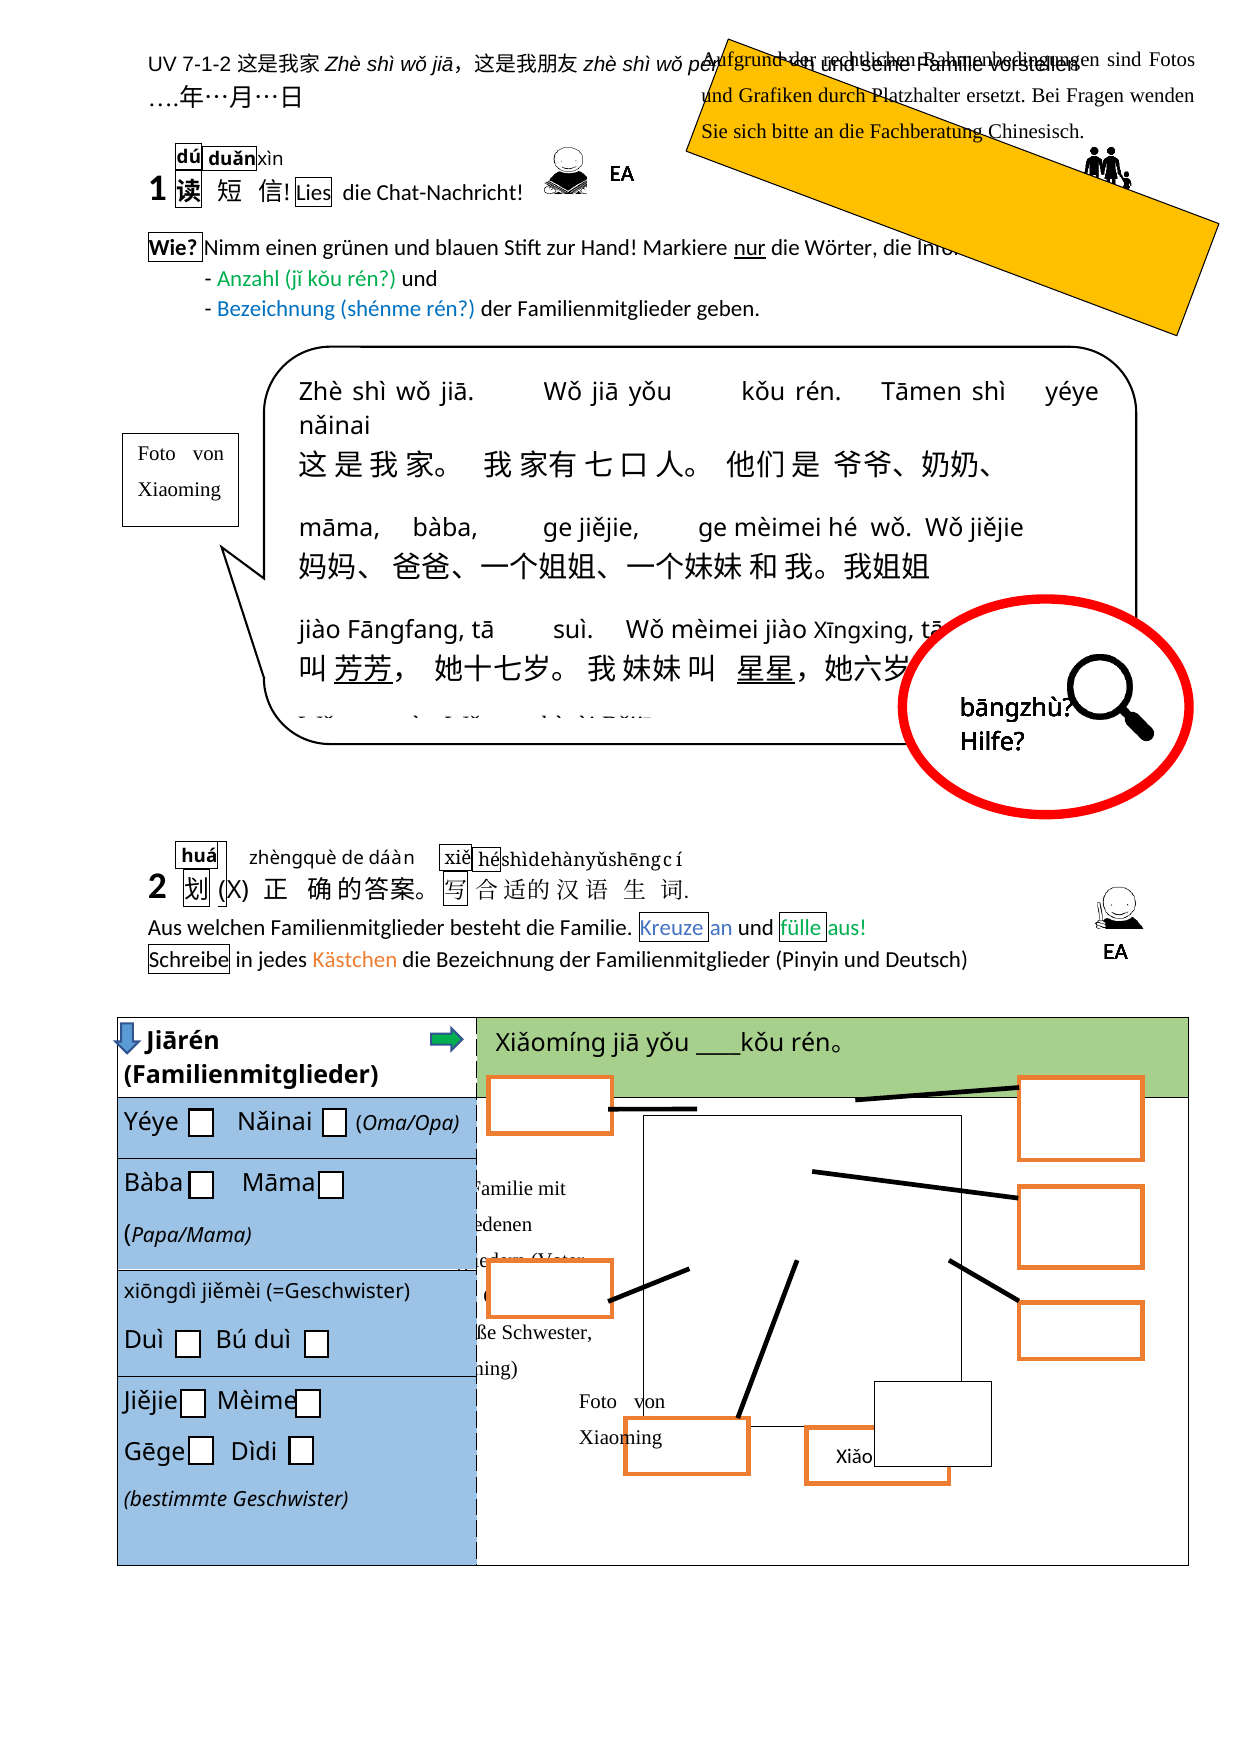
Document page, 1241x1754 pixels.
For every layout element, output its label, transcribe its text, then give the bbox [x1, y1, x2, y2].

text Aus welchen Familienmitglieder besteht die Familie. Kreuze an und fülle aus! [148, 912, 639, 942]
table_cell Jiějie Mèimei Gēge Dìdi (bestimmte Geschwister) [118, 1377, 477, 1565]
text Schreibe in jedes Kästchen die Bezeichnung der Familienmitglieder (Pinyin und Deutsch) [230, 944, 1104, 974]
text Aus welchen Familienmitglieder besteht die Familie. Kreuze an und fülle aus! [827, 912, 1081, 942]
text 1 ! Lies die Chat-Nachricht! [176, 142, 835, 209]
table_cell Bàba Māma (Papa/Mama) [118, 1159, 477, 1269]
text - Anzahl (jǐ kǒu rén?) und [148, 264, 1056, 292]
text 1 ! Lies die Chat-Nachricht! [1007, 142, 1104, 170]
picture [1081, 867, 1156, 941]
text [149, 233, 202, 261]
text 1 ! Lies die Chat-Nachricht! [148, 142, 201, 209]
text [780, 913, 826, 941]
picture [534, 140, 601, 197]
text - Bezeichnung (shénme rén?) der Familienmitglieder geben. [148, 294, 1104, 322]
picture [1081, 143, 1131, 189]
table_header Xiǎomíng jiā yǒu ____kǒu rén。 [477, 1018, 1188, 1097]
table_cell xiōngdì jiěmèi (=Geschwister) Duì Bú duì [118, 1271, 477, 1376]
table_cell Yéye Nǎinai (Oma/Opa) [118, 1098, 477, 1158]
text 2 (X)。. [148, 841, 1104, 908]
text Wie? Nimm einen grünen und blauen Stift zur Hand! Markiere nur die Wörter, die Informationen zu [203, 232, 976, 262]
picture [1057, 644, 1163, 750]
table_cell [477, 1098, 1188, 1565]
table_header Jiārén (Familienmitglieder) [118, 1018, 477, 1097]
